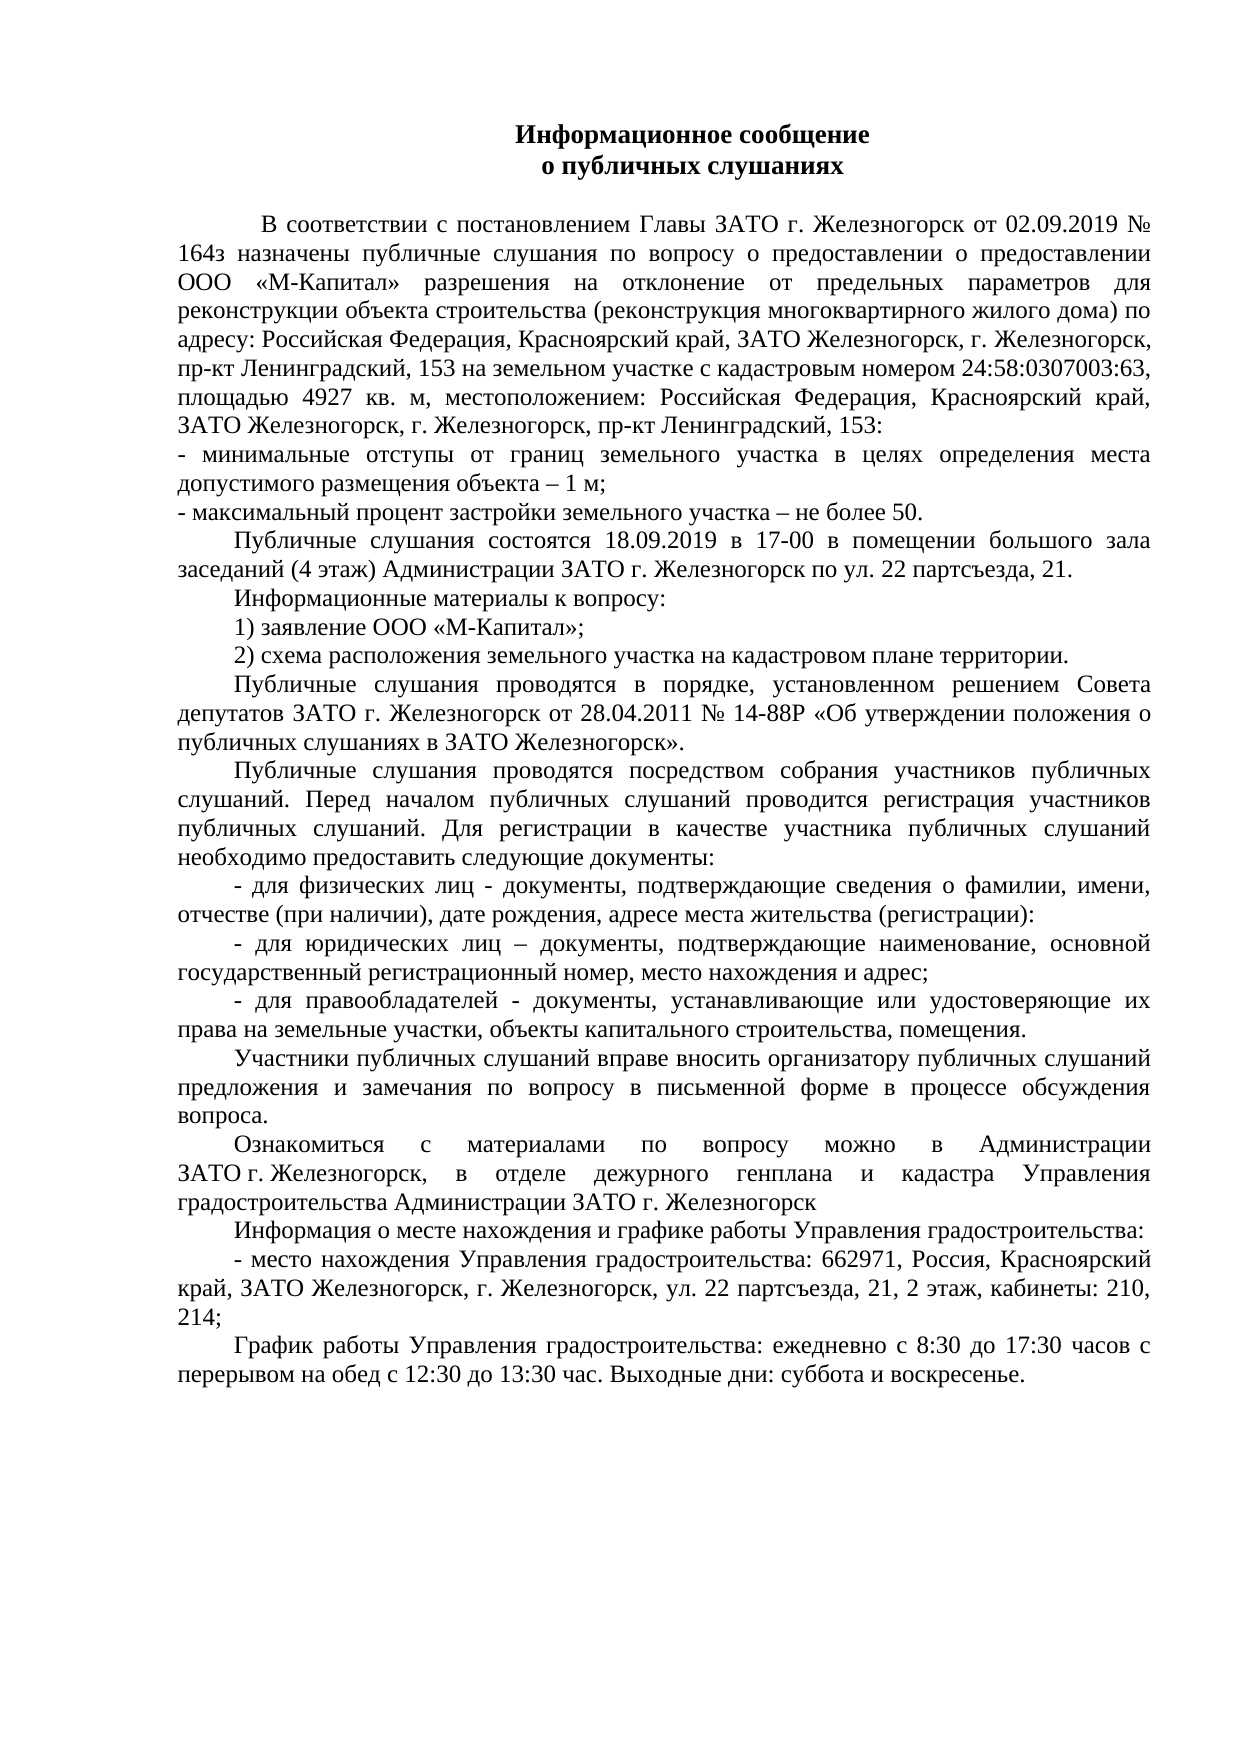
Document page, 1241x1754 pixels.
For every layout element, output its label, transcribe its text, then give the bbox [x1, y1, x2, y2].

text - место нахождения Управления градостроительства: 662971, Россия, Красноярский край, ЗАТО Железногорск, г. Железногорск, ул. 22 партсъезда, 21, 2 этаж, кабинеты: 210, 214; [177, 1244, 1152, 1330]
text 2) схема расположения земельного участка на кадастровом плане территории. [177, 640, 1152, 669]
text - для физических лиц - документы, подтверждающие сведения о фамилии, имени, отчестве (при наличии), дате рождения, адресе места жительства (регистрации): [177, 870, 1152, 928]
text 1) заявление ООО «М-Капитал»; [177, 612, 1152, 640]
text - максимальный процент застройки земельного участка – не более 50. [177, 497, 1152, 525]
text В соответствии с постановлением Главы ЗАТО г. Железногорск от 02.09.2019 № 164з назначены публичные слушания по вопросу о предоставлении о предоставлении ООО «М-Капитал» разрешения на отклонение от предельных параметров для реконструкции объекта строительства (реконструкция многоквартирного жилого дома) по адресу: Российская Федерация, Красноярский край, ЗАТО Железногорск, г. Железногорск, пр-кт Ленинградский, 153 на земельном участке с кадастровым номером 24:58:0307003:63, площадью 4927 кв. м, местоположением: Российская Федерация, Красноярский край, ЗАТО Железногорск, г. Железногорск, пр-кт Ленинградский, 153: [177, 209, 1152, 439]
text Публичные слушания проводятся посредством собрания участников публичных слушаний. Перед началом публичных слушаний проводится регистрация участников публичных слушаний. Для регистрации в качестве участника публичных слушаний необходимо предоставить следующие документы: [177, 755, 1152, 870]
text Информационное сообщение [177, 118, 1152, 149]
text Публичные слушания состоятся 18.09.2019 в 17-00 в помещении большого зала заседаний (4 этаж) Администрации ЗАТО г. Железногорск по ул. 22 партсъезда, 21. [177, 525, 1152, 583]
text Информационные материалы к вопросу: [177, 583, 1152, 612]
text Ознакомиться с материалами по вопросу можно в Администрации ЗАТО г. Железногорск, в отделе дежурного генплана и кадастра Управления градостроительства Администрации ЗАТО г. Железногорск [177, 1129, 1152, 1215]
text о публичных слушаниях [177, 149, 1152, 180]
text Информация о месте нахождения и графике работы Управления градостроительства: [177, 1215, 1152, 1244]
text - минимальные отступы от границ земельного участка в целях определения места допустимого размещения объекта – 1 м; [177, 439, 1152, 497]
text - для правообладателей - документы, устанавливающие или удостоверяющие их права на земельные участки, объекты капитального строительства, помещения. [177, 985, 1152, 1043]
text - для юридических лиц – документы, подтверждающие наименование, основной государственный регистрационный номер, место нахождения и адрес; [177, 928, 1152, 985]
text Участники публичных слушаний вправе вносить организатору публичных слушаний предложения и замечания по вопросу в письменной форме в процессе обсуждения вопроса. [177, 1043, 1152, 1129]
text График работы Управления градостроительства: ежедневно с 8:30 до 17:30 часов с перерывом на обед с 12:30 до 13:30 час. Выходные дни: суббота и воскресенье. [177, 1330, 1152, 1388]
text Публичные слушания проводятся в порядке, установленном решением Совета депутатов ЗАТО г. Железногорск от 28.04.2011 № 14-88Р «Об утверждении положения о публичных слушаниях в ЗАТО Железногорск». [177, 669, 1152, 755]
